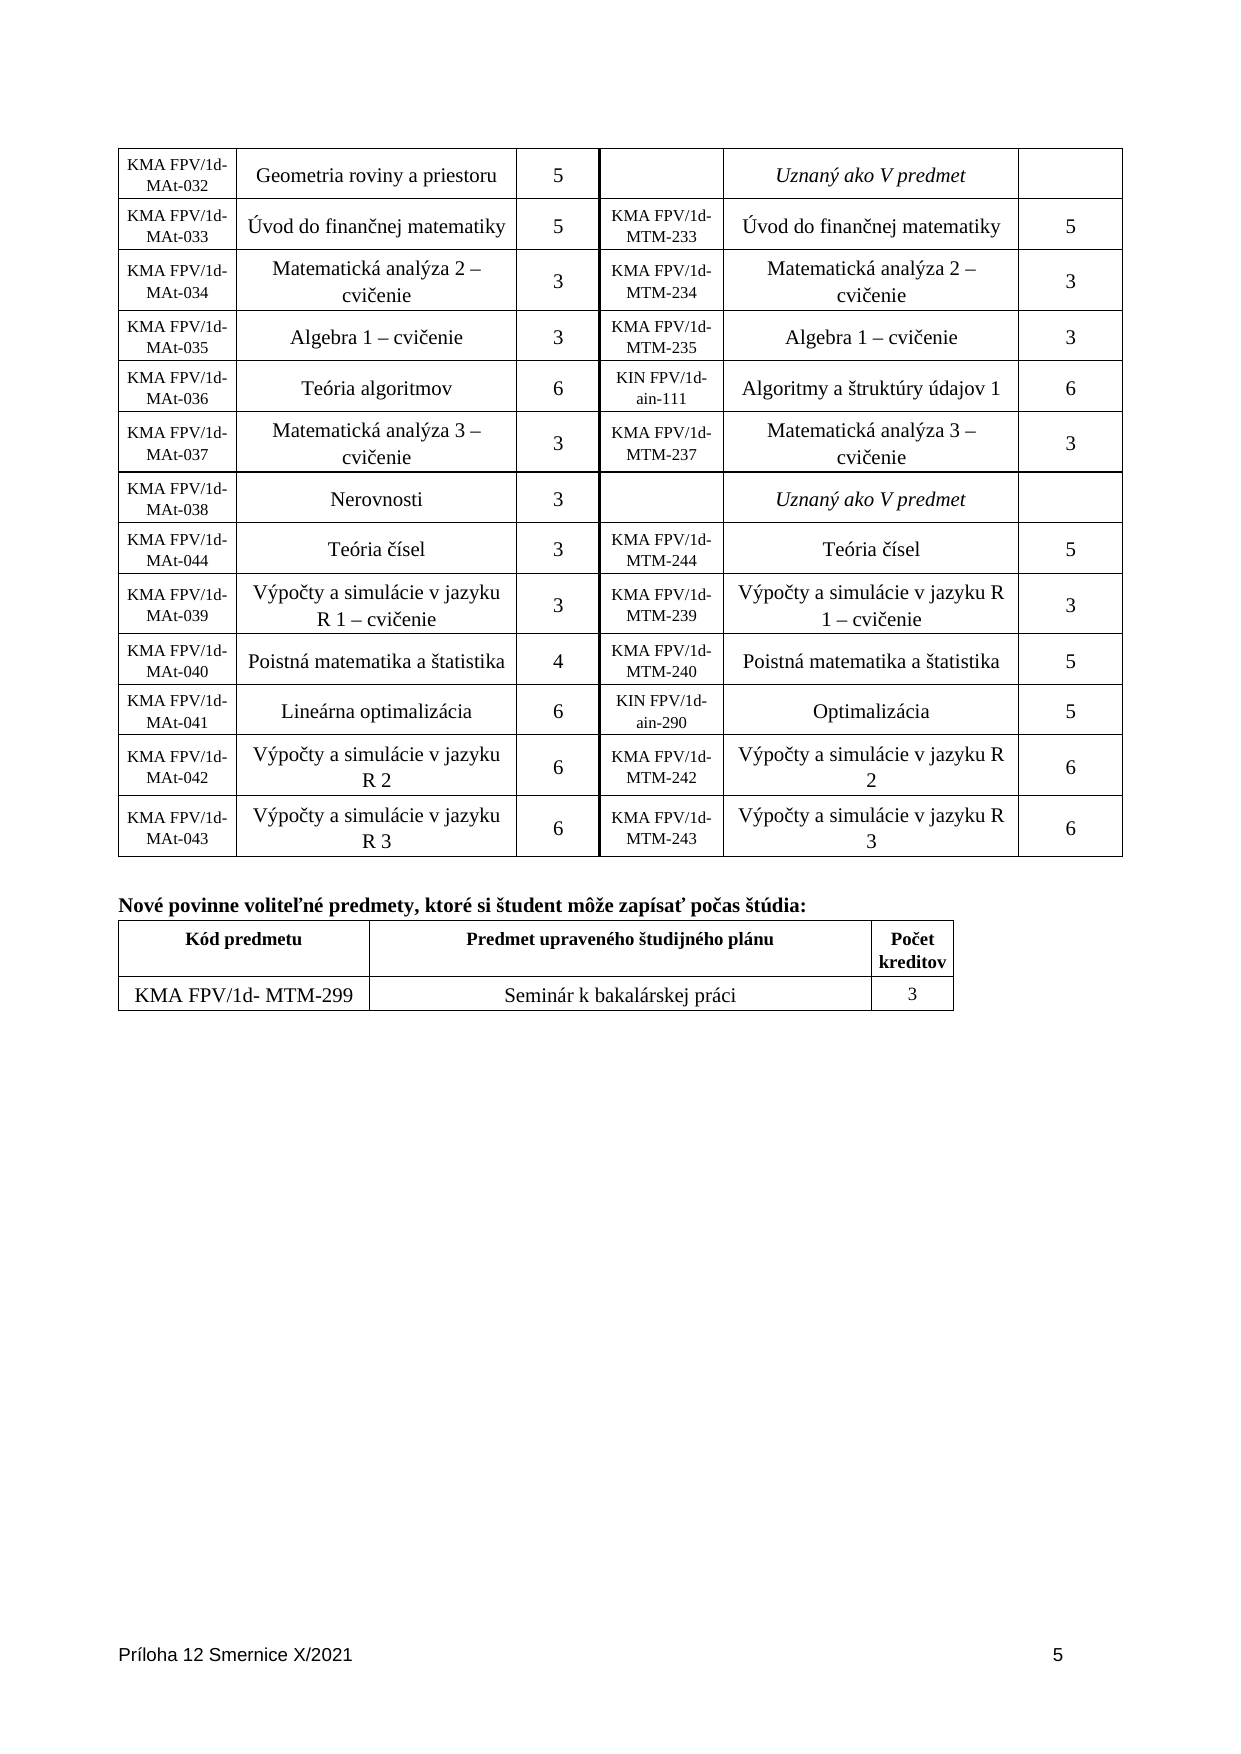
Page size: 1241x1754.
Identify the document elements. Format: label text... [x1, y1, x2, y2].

table_cell Teória algoritmov [237, 361, 516, 411]
table_cell 3 [1019, 574, 1122, 633]
table_cell Optimalizácia [724, 685, 1018, 734]
table_cell [1019, 473, 1122, 522]
table_cell Algebra 1 – cvičenie [237, 311, 516, 360]
table_cell KIN FPV/1d-ain-290 [601, 685, 723, 734]
table_cell 6 [1019, 796, 1122, 856]
table_cell KMA FPV/1d-MTM-239 [601, 574, 723, 633]
table_cell KMA FPV/1d-MTM-242 [601, 735, 723, 795]
table_cell KMA FPV/1d-MTM-237 [601, 412, 723, 471]
table_cell KMA FPV/1d-MAt-033 [119, 199, 236, 249]
table_cell 6 [1019, 735, 1122, 795]
table_cell Výpočty a simulácie v jazyku R 2 [724, 735, 1018, 795]
table_cell Uznaný ako V predmet [724, 473, 1018, 522]
table_cell 6 [517, 685, 598, 734]
table_cell 6 [517, 796, 598, 856]
table_cell KMA FPV/1d-MTM-235 [601, 311, 723, 360]
table_cell Poistná matematika a štatistika [237, 634, 516, 684]
table_cell 3 [1019, 311, 1122, 360]
table_cell KMA FPV/1d-MAt-032 [119, 149, 236, 198]
table_cell Výpočty a simulácie v jazyku R 3 [237, 796, 516, 856]
table_cell 3 [872, 977, 953, 1010]
table_cell KMA FPV/1d-MAt-042 [119, 735, 236, 795]
table_cell KMA FPV/1d-MTM-233 [601, 199, 723, 249]
table_cell KMA FPV/1d-MAt-034 [119, 250, 236, 309]
table_cell [601, 149, 723, 198]
table_cell KMA FPV/1d-MAt-039 [119, 574, 236, 633]
table_cell Matematická analýza 3 – cvičenie [724, 412, 1018, 471]
table_cell KMA FPV/1d-MTM-243 [601, 796, 723, 856]
table_cell Geometria roviny a priestoru [237, 149, 516, 198]
table_cell KMA FPV/1d- MTM-299 [119, 977, 369, 1010]
table_cell 6 [1019, 361, 1122, 411]
table_cell 5 [517, 149, 598, 198]
table_cell Nerovnosti [237, 473, 516, 522]
table_cell Výpočty a simulácie v jazyku R 1 – cvičenie [724, 574, 1018, 633]
table_cell 5 [1019, 199, 1122, 249]
table_cell KMA FPV/1d-MTM-244 [601, 523, 723, 572]
table_cell Algebra 1 – cvičenie [724, 311, 1018, 360]
table_cell Teória čísel [237, 523, 516, 572]
table_cell 3 [517, 250, 598, 309]
table_cell KMA FPV/1d-MAt-040 [119, 634, 236, 684]
table_cell Matematická analýza 2 – cvičenie [724, 250, 1018, 309]
table_cell Seminár k bakalárskej práci [370, 977, 871, 1010]
table_cell 5 [517, 199, 598, 249]
table_cell KMA FPV/1d-MAt-043 [119, 796, 236, 856]
table_cell KIN FPV/1d-ain-111 [601, 361, 723, 411]
table_cell KMA FPV/1d-MAt-037 [119, 412, 236, 471]
table_cell KMA FPV/1d-MAt-038 [119, 473, 236, 522]
table_cell [1019, 149, 1122, 198]
table_cell 3 [517, 473, 598, 522]
table_cell 3 [517, 311, 598, 360]
table_cell 5 [1019, 634, 1122, 684]
table_cell Algoritmy a štruktúry údajov 1 [724, 361, 1018, 411]
table_cell 3 [1019, 412, 1122, 471]
table_cell Výpočty a simulácie v jazyku R 2 [237, 735, 516, 795]
table_cell KMA FPV/1d-MTM-240 [601, 634, 723, 684]
table_cell 3 [517, 574, 598, 633]
table_cell Úvod do finančnej matematiky [724, 199, 1018, 249]
table_cell Lineárna optimalizácia [237, 685, 516, 734]
table_cell Uznaný ako V predmet [724, 149, 1018, 198]
table_cell Výpočty a simulácie v jazyku R 3 [724, 796, 1018, 856]
table_cell 6 [517, 735, 598, 795]
text Nové povinne voliteľné predmety, ktoré si študent môže zapísať počas štúdia: [118, 893, 1122, 917]
table_header Počet kreditov [872, 921, 953, 976]
table_cell 5 [1019, 523, 1122, 572]
table_header Kód predmetu [119, 921, 369, 976]
table_cell [601, 473, 723, 522]
table_cell KMA FPV/1d-MAt-036 [119, 361, 236, 411]
table_cell Poistná matematika a štatistika [724, 634, 1018, 684]
table_cell Matematická analýza 2 – cvičenie [237, 250, 516, 309]
table_header Predmet upraveného študijného plánu [370, 921, 871, 976]
table_cell 6 [517, 361, 598, 411]
table_cell Výpočty a simulácie v jazyku R 1 – cvičenie [237, 574, 516, 633]
table_cell Úvod do finančnej matematiky [237, 199, 516, 249]
table_cell 3 [517, 412, 598, 471]
table_cell KMA FPV/1d-MTM-234 [601, 250, 723, 309]
table_cell KMA FPV/1d-MAt-044 [119, 523, 236, 572]
table_cell KMA FPV/1d-MAt-041 [119, 685, 236, 734]
table_cell Matematická analýza 3 – cvičenie [237, 412, 516, 471]
table_cell 5 [1019, 685, 1122, 734]
table_cell 3 [1019, 250, 1122, 309]
table_cell Teória čísel [724, 523, 1018, 572]
table_cell 4 [517, 634, 598, 684]
table_cell 3 [517, 523, 598, 572]
table_cell KMA FPV/1d-MAt-035 [119, 311, 236, 360]
